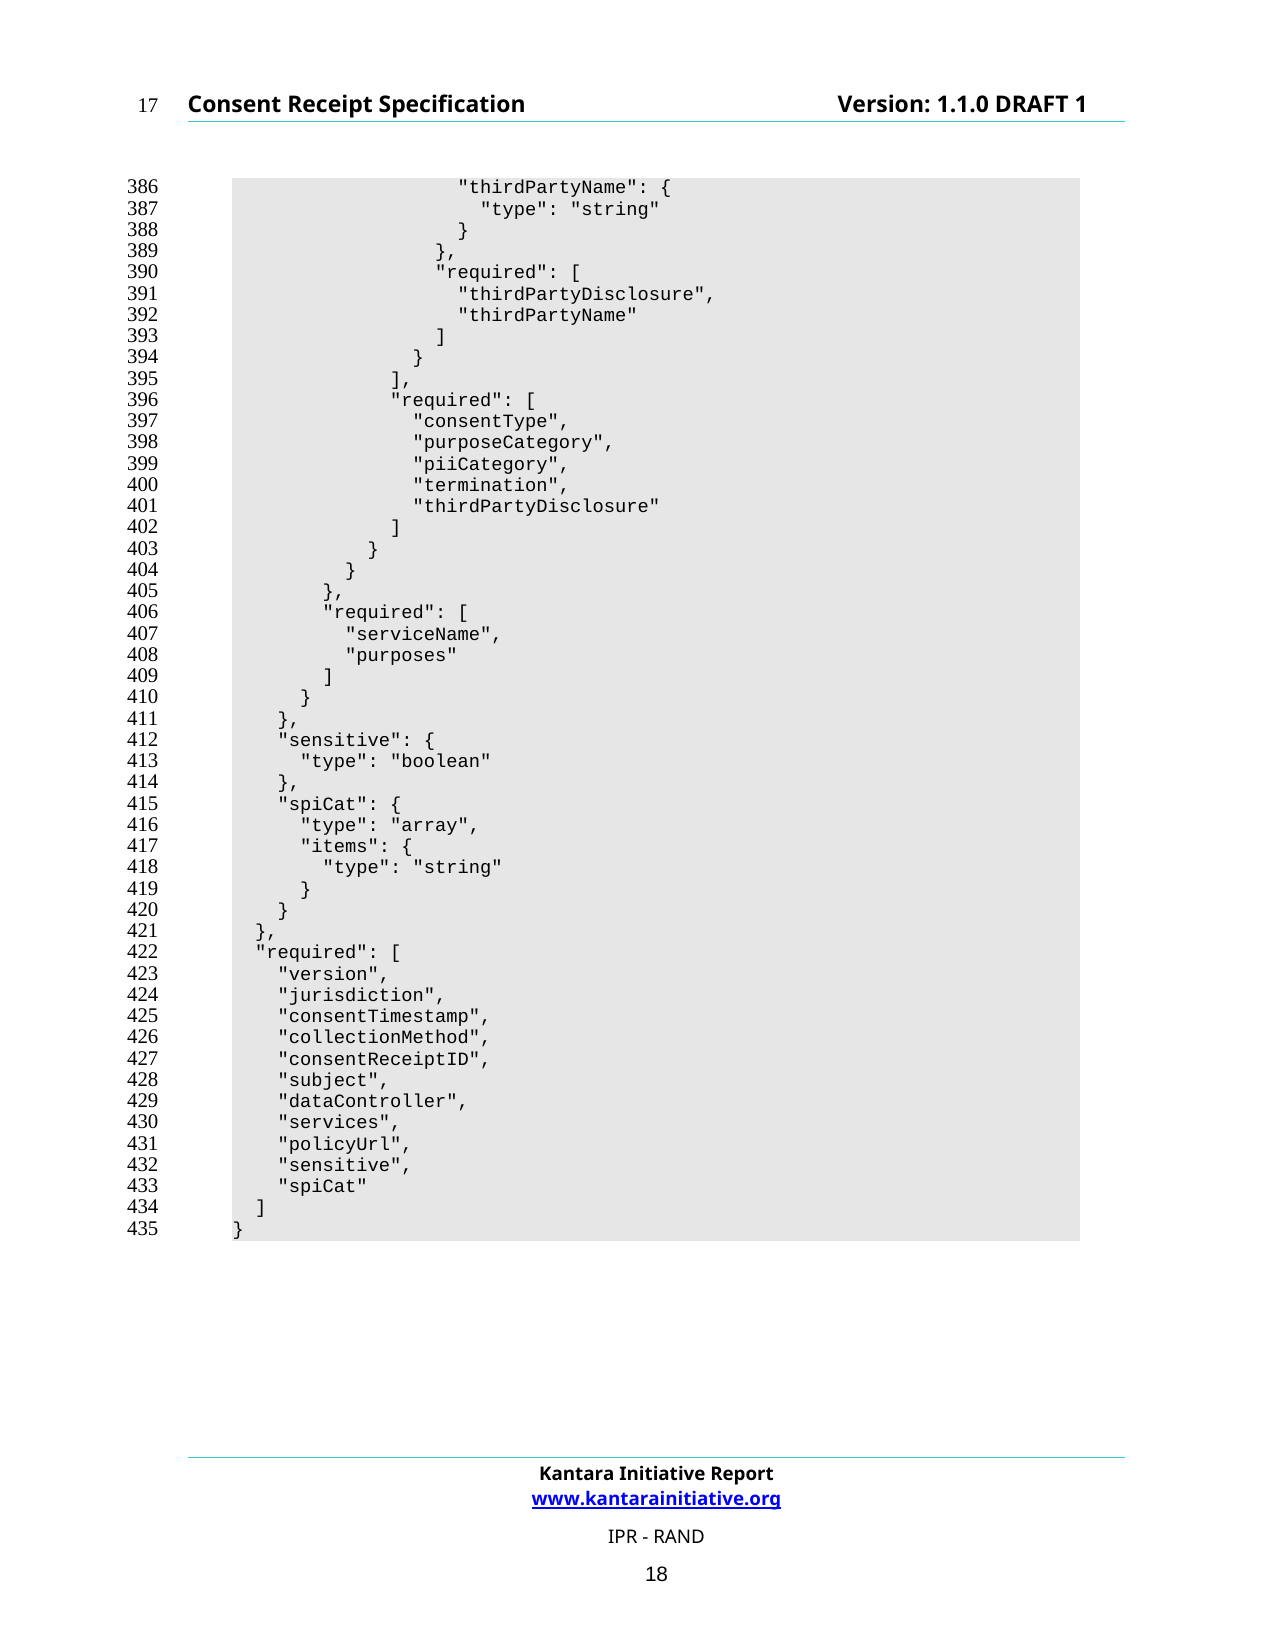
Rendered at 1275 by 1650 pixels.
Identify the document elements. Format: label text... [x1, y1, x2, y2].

text "services", [232, 1113, 1080, 1134]
text "piiCategory", [232, 454, 1080, 476]
text "required": [ [232, 943, 1080, 964]
text "required": [ [232, 391, 1080, 412]
text "version", [232, 964, 1080, 986]
text "subject", [232, 1071, 1080, 1092]
text "consentType", [232, 412, 1080, 433]
text "collectionMethod", [232, 1028, 1080, 1049]
text "type": "array", [232, 816, 1080, 837]
text } [232, 348, 1080, 369]
text "thirdPartyName" [232, 306, 1080, 327]
text "sensitive", [232, 1156, 1080, 1177]
text "required": [ [232, 263, 1080, 284]
text }, [232, 582, 1080, 603]
text } [232, 561, 1080, 582]
text } [232, 1219, 1080, 1241]
text "consentTimestamp", [232, 1007, 1080, 1028]
text "consentReceiptID", [232, 1049, 1080, 1071]
text ] [232, 667, 1080, 688]
text "sensitive": { [232, 731, 1080, 752]
text "type": "string" [232, 858, 1080, 879]
text } [232, 901, 1080, 922]
text "serviceName", [232, 624, 1080, 646]
text "purposeCategory", [232, 433, 1080, 454]
text } [232, 688, 1080, 709]
text "thirdPartyName": { [232, 178, 1080, 199]
text } [232, 221, 1080, 242]
text }, [232, 709, 1080, 731]
text ] [232, 327, 1080, 348]
text } [232, 879, 1080, 901]
text "policyUrl", [232, 1134, 1080, 1156]
text "spiCat": { [232, 794, 1080, 816]
text }, [232, 922, 1080, 943]
text "spiCat" [232, 1177, 1080, 1198]
text "required": [ [232, 603, 1080, 624]
text }, [232, 242, 1080, 263]
text "dataController", [232, 1092, 1080, 1113]
text "jurisdiction", [232, 986, 1080, 1007]
text "type": "boolean" [232, 752, 1080, 773]
text } [232, 539, 1080, 561]
text ] [232, 518, 1080, 539]
text ] [232, 1198, 1080, 1219]
text "type": "string" [232, 199, 1080, 221]
text "items": { [232, 837, 1080, 858]
text }, [232, 773, 1080, 794]
text "termination", [232, 476, 1080, 497]
text ], [232, 369, 1080, 391]
text "thirdPartyDisclosure" [232, 497, 1080, 518]
text "purposes" [232, 646, 1080, 667]
text "thirdPartyDisclosure", [232, 284, 1080, 306]
